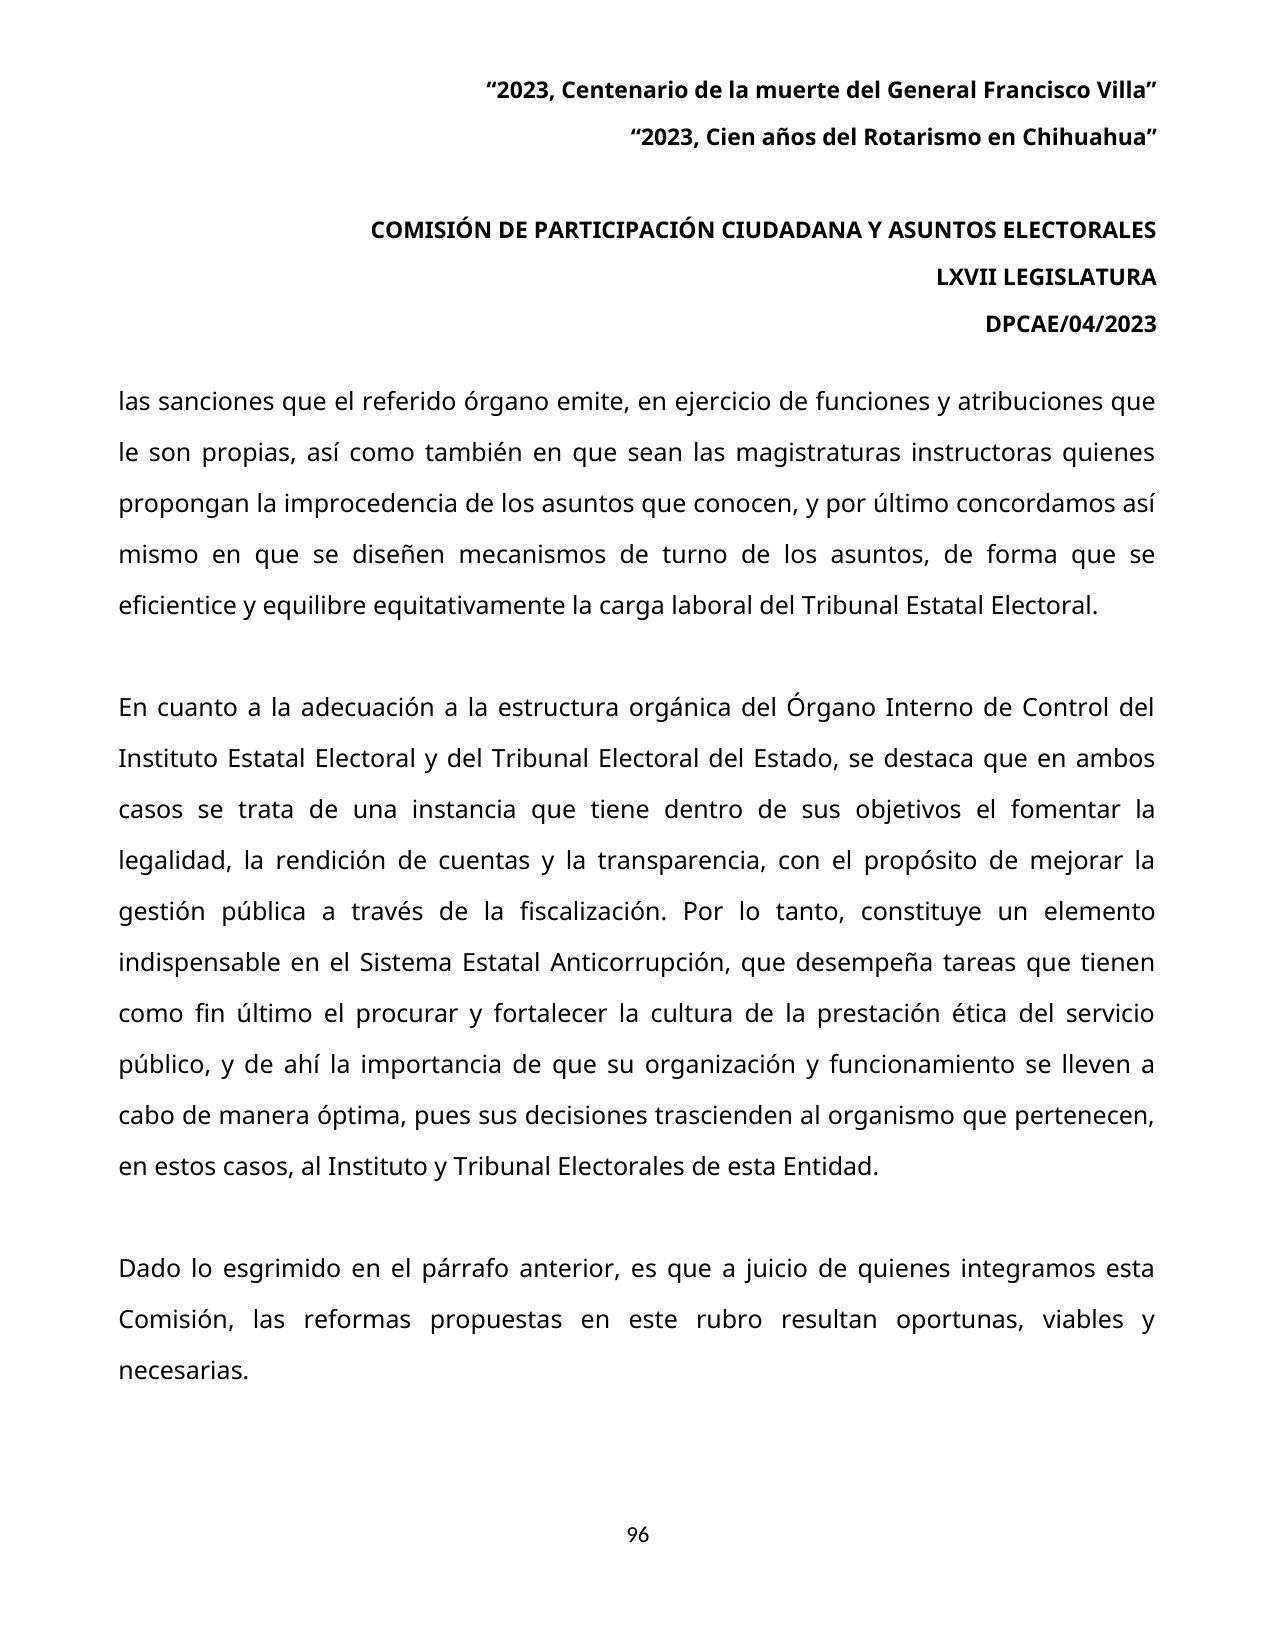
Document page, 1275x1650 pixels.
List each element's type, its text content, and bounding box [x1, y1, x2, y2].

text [118, 383, 1157, 621]
text Dado lo esgrimido en el párrafo anterior, es que a juicio de quienes integramos esta Comisión, las reformas propuestas en este rubro resultan oportunas, viables y necesarias. [118, 1251, 1157, 1387]
text En cuanto a la adecuación a la estructura orgánica del Órgano Interno de Control del Instituto Estatal Electoral y del Tribunal Electoral del Estado, se destaca que en ambos casos se trata de una instancia que tiene dentro de sus objetivos el fomentar la legalidad, la rendición de cuentas y la transparencia, con el propósito de mejorar la gestión pública a través de la fiscalización. Por lo tanto, constituye un elemento indispensable en el Sistema Estatal Anticorrupción, que desempeña tareas que tienen como fin último el procurar y fortalecer la cultura de la prestación ética del servicio público, y de ahí la importancia de que su organización y funcionamiento se lleven a cabo de manera óptima, pues sus decisiones trascienden al organismo que pertenecen, en estos casos, al Instituto y Tribunal Electorales de esta Entidad. [118, 689, 1157, 1183]
